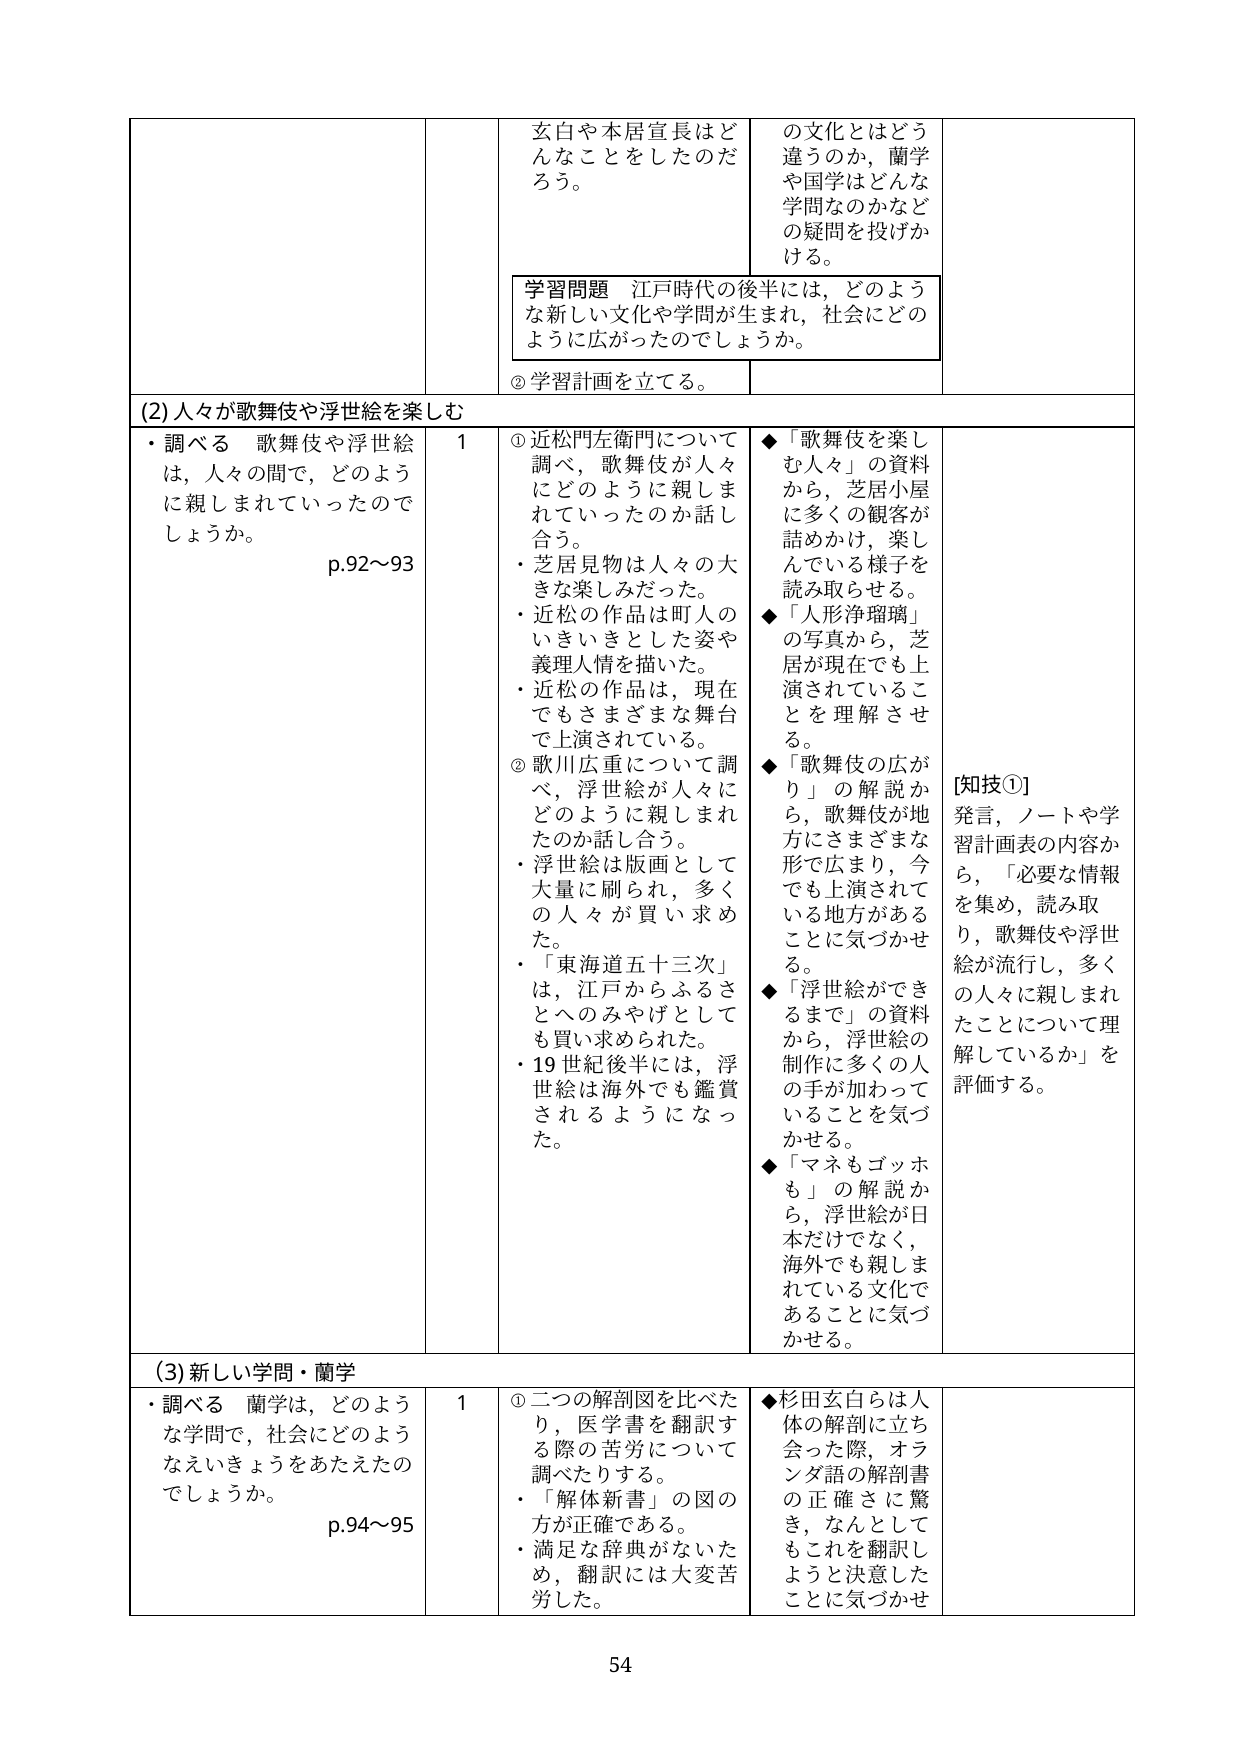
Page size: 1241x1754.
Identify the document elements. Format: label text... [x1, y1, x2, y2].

table_cell 1 [426, 1388, 498, 1615]
table_cell ・調べる 歌舞伎や浮世絵は，人々の間で，どのように親しまれていったのでしょうか。 p.92～93 [131, 428, 425, 1352]
table_cell ①近松門左衛門について調べ，歌舞伎が人々にどのように親しまれていったのか話し合う。 ・芝居見物は人々の大きな楽しみだった。 ・近松の作品は町人のいきいきとした姿や義理人情を描いた。 ・近松の作品は，現在でもさまざまな舞台で上演されている。 ②歌川広重について調べ，浮世絵が人々にどのように親しまれたのか話し合う。 ・浮世絵は版画として大量に刷られ，多くの人々が買い求めた。 ・「東海道五十三次」は，江戸からふるさとへのみやげとしても買い求められた。 ・19世紀後半には，浮世絵は海外でも鑑賞されるようになった。 [499, 428, 749, 1352]
table_cell (2) 人々が歌舞伎や浮世絵を楽しむ [131, 395, 1134, 426]
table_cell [751, 1388, 942, 1615]
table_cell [943, 1388, 1134, 1615]
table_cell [131, 119, 425, 394]
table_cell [499, 1388, 749, 1615]
table_cell 1 [426, 428, 498, 1352]
table_cell （3) 新しい学問・蘭学 [131, 1354, 1134, 1387]
table_cell ◆「歌舞伎を楽しむ人々」の資料から，芝居小屋に多くの観客が詰めかけ，楽しんでいる様子を読み取らせる。 ◆「人形浄瑠璃」の写真から，芝居が現在でも上演されていることを理解させる。 ◆「歌舞伎の広がり」の解説から，歌舞伎が地方にさまざまな形で広まり，今でも上演されている地方があることに気づかせる。 ◆「浮世絵ができるまで」の資料から，浮世絵の制作に多くの人の手が加わっていることを気づかせる。 ◆「マネもゴッホも」の解説から，浮世絵が日本だけでなく，海外でも親しまれている文化であることに気づかせる。 [751, 428, 942, 1352]
table_cell 1 [426, 119, 498, 394]
table_cell [知技①] 発言，ノートや学習計画表の内容から，「必要な情報を集め，読み取り，歌舞伎や浮世絵が流行し，多くの人々に親しまれたことについて理解しているか」を評価する。 [943, 428, 1134, 1352]
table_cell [943, 119, 1134, 394]
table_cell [131, 1388, 425, 1615]
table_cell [499, 119, 749, 394]
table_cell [751, 119, 942, 394]
